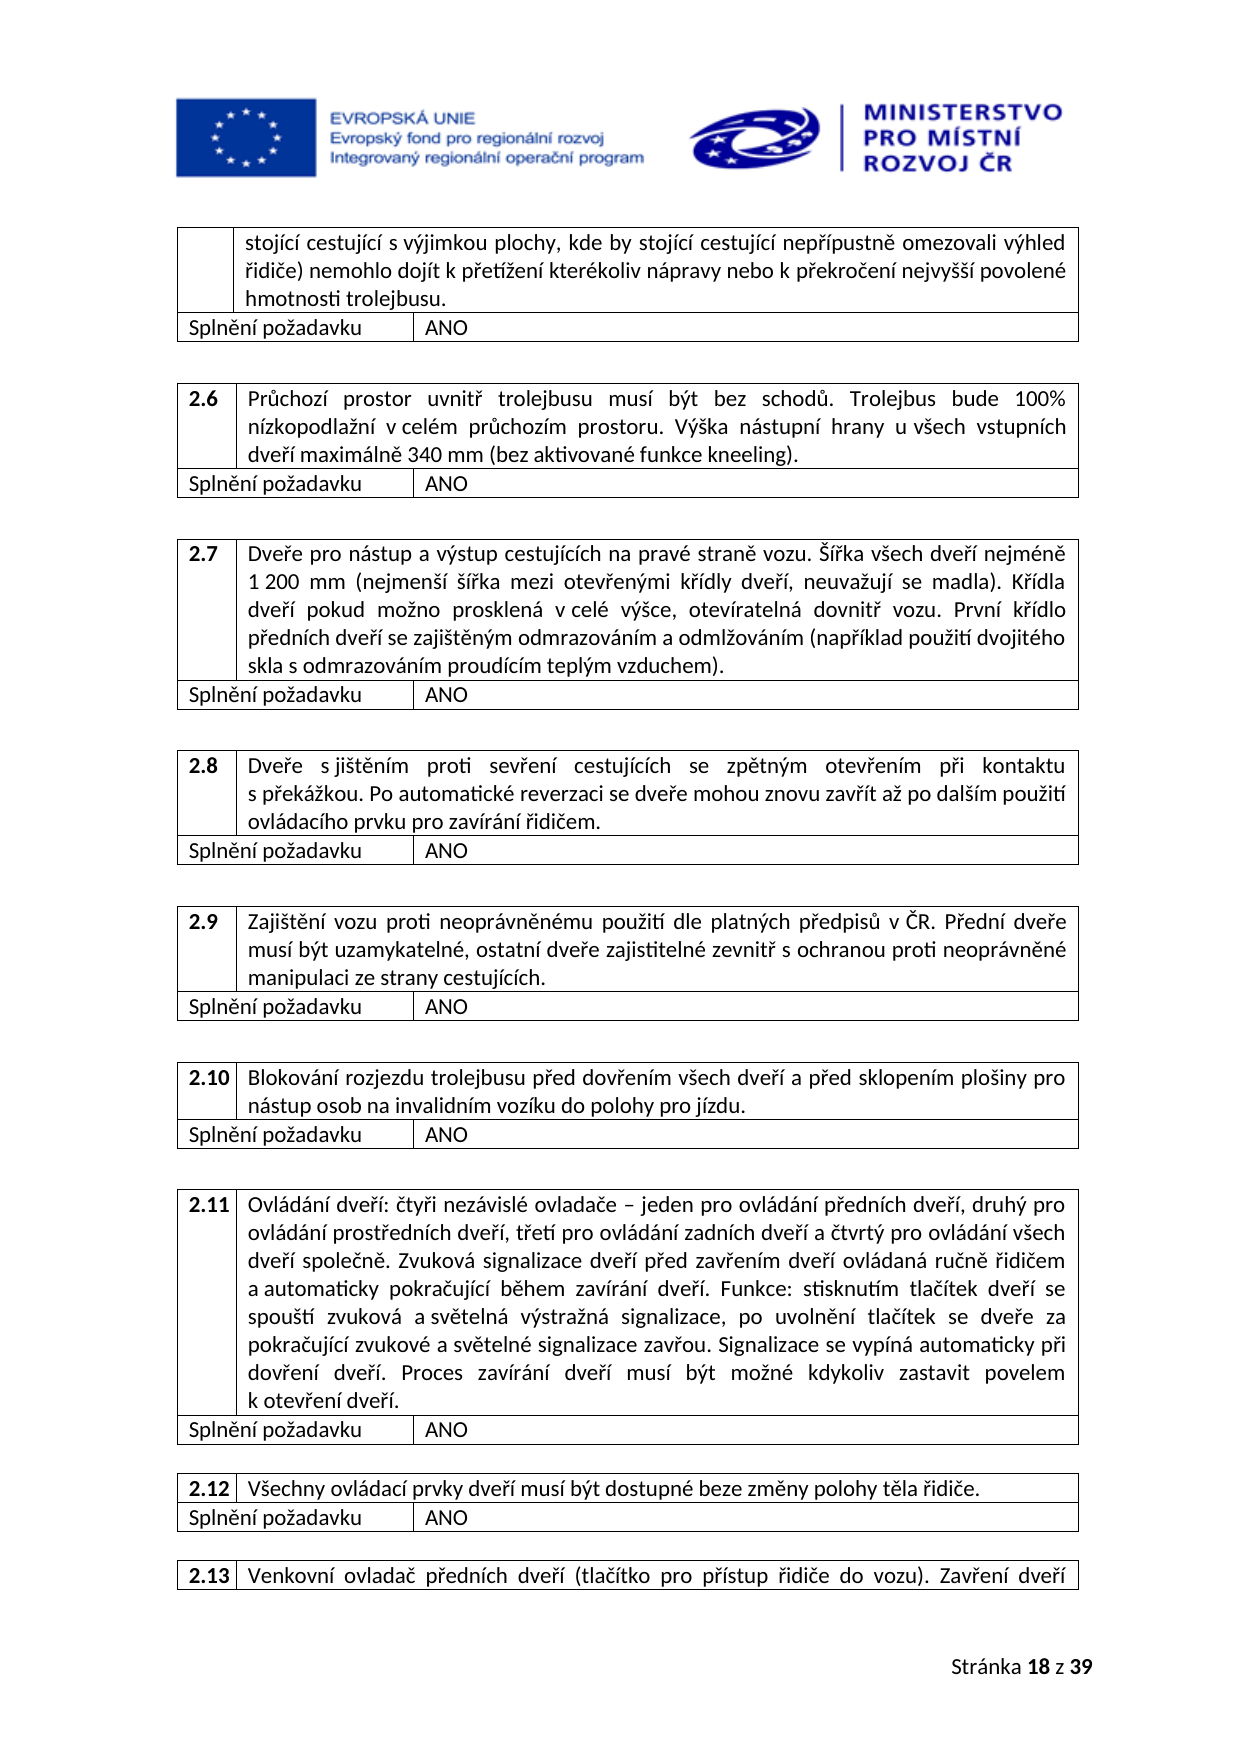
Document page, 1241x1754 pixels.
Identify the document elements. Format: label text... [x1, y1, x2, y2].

table_cell Splnění požadavku [178, 313, 413, 341]
table_header Blokování rozjezdu trolejbusu před dovřením všech dveří a před sklopením plošiny pro nástup osob na invalidním vozíku do polohy pro jízdu. [237, 1063, 1078, 1119]
table_header [178, 1063, 236, 1119]
table_header Průchozí prostor uvnitř trolejbusu musí být bez schodů. Trolejbus bude 100% nízkopodlažní v celém průchozím prostoru. Výška nástupní hrany u všech vstupních dveří maximálně 340 mm (bez aktivované funkce kneeling). [237, 384, 1078, 468]
table_header [178, 751, 236, 835]
table_cell ANO [414, 313, 1078, 341]
table_header [178, 1190, 236, 1414]
table_cell Splnění požadavku [178, 992, 413, 1020]
table_cell Splnění požadavku [178, 1503, 413, 1531]
table_header Zajištění vozu proti neoprávněnému použití dle platných předpisů v ČR. Přední dveře musí být uzamykatelné, ostatní dveře zajistitelné zevnitř s ochranou proti neoprávněné manipulaci ze strany cestujících. [237, 907, 1078, 991]
table_cell Splnění požadavku [178, 681, 413, 709]
table_cell ANO [414, 681, 1078, 709]
table_cell ANO [414, 1120, 1078, 1148]
table_cell Splnění požadavku [178, 1120, 413, 1148]
table_cell Splnění požadavku [178, 469, 413, 497]
table_header Všechny ovládací prvky dveří musí být dostupné beze změny polohy těla řidiče. [237, 1474, 1078, 1502]
table_cell ANO [414, 1503, 1078, 1531]
table_header [178, 1561, 236, 1589]
picture [147, 73, 1093, 203]
table_cell Splnění požadavku [178, 1416, 413, 1444]
table_cell Splnění požadavku [178, 836, 413, 864]
table_cell ANO [414, 992, 1078, 1020]
table_header [178, 228, 233, 312]
table_cell ANO [414, 469, 1078, 497]
table_cell ANO [414, 836, 1078, 864]
table_header [178, 1474, 236, 1502]
table_header [178, 540, 236, 679]
table_header Dveře pro nástup a výstup cestujících na pravé straně vozu. Šířka všech dveří nejméně 1 200 mm (nejmenší šířka mezi otevřenými křídly dveří, neuvažují se madla). Křídla dveří pokud možno prosklená v celé výšce, otevíratelná dovnitř vozu. První křídlo předních dveří se zajištěným odmrazováním a odmlžováním (například použití dvojitého skla s odmrazováním proudícím teplým vzduchem). [237, 540, 1078, 679]
table_header [178, 907, 236, 991]
table_cell ANO [414, 1416, 1078, 1444]
table_header Ovládání dveří: čtyři nezávislé ovladače – jeden pro ovládání předních dveří, druhý pro ovládání prostředních dveří, třetí pro ovládání zadních dveří a čtvrtý pro ovládání všech dveří společně. Zvuková signalizace dveří před zavřením dveří ovládaná ručně řidičem a automaticky pokračující během zavírání dveří. Funkce: stisknutím tlačítek dveří se spouští zvuková a světelná výstražná signalizace, po uvolnění tlačítek se dveře za pokračující zvukové a světelné signalizace zavřou. Signalizace se vypíná automaticky při dovření dveří. Proces zavírání dveří musí být možné kdykoliv zastavit povelem k otevření dveří. [237, 1190, 1078, 1414]
table_header [178, 384, 236, 468]
table_header Dveře s jištěním proti sevření cestujících se zpětným otevřením při kontaktu s překážkou. Po automatické reverzaci se dveře mohou znovu zavřít až po dalším použití ovládacího prvku pro zavírání řidičem. [237, 751, 1078, 835]
